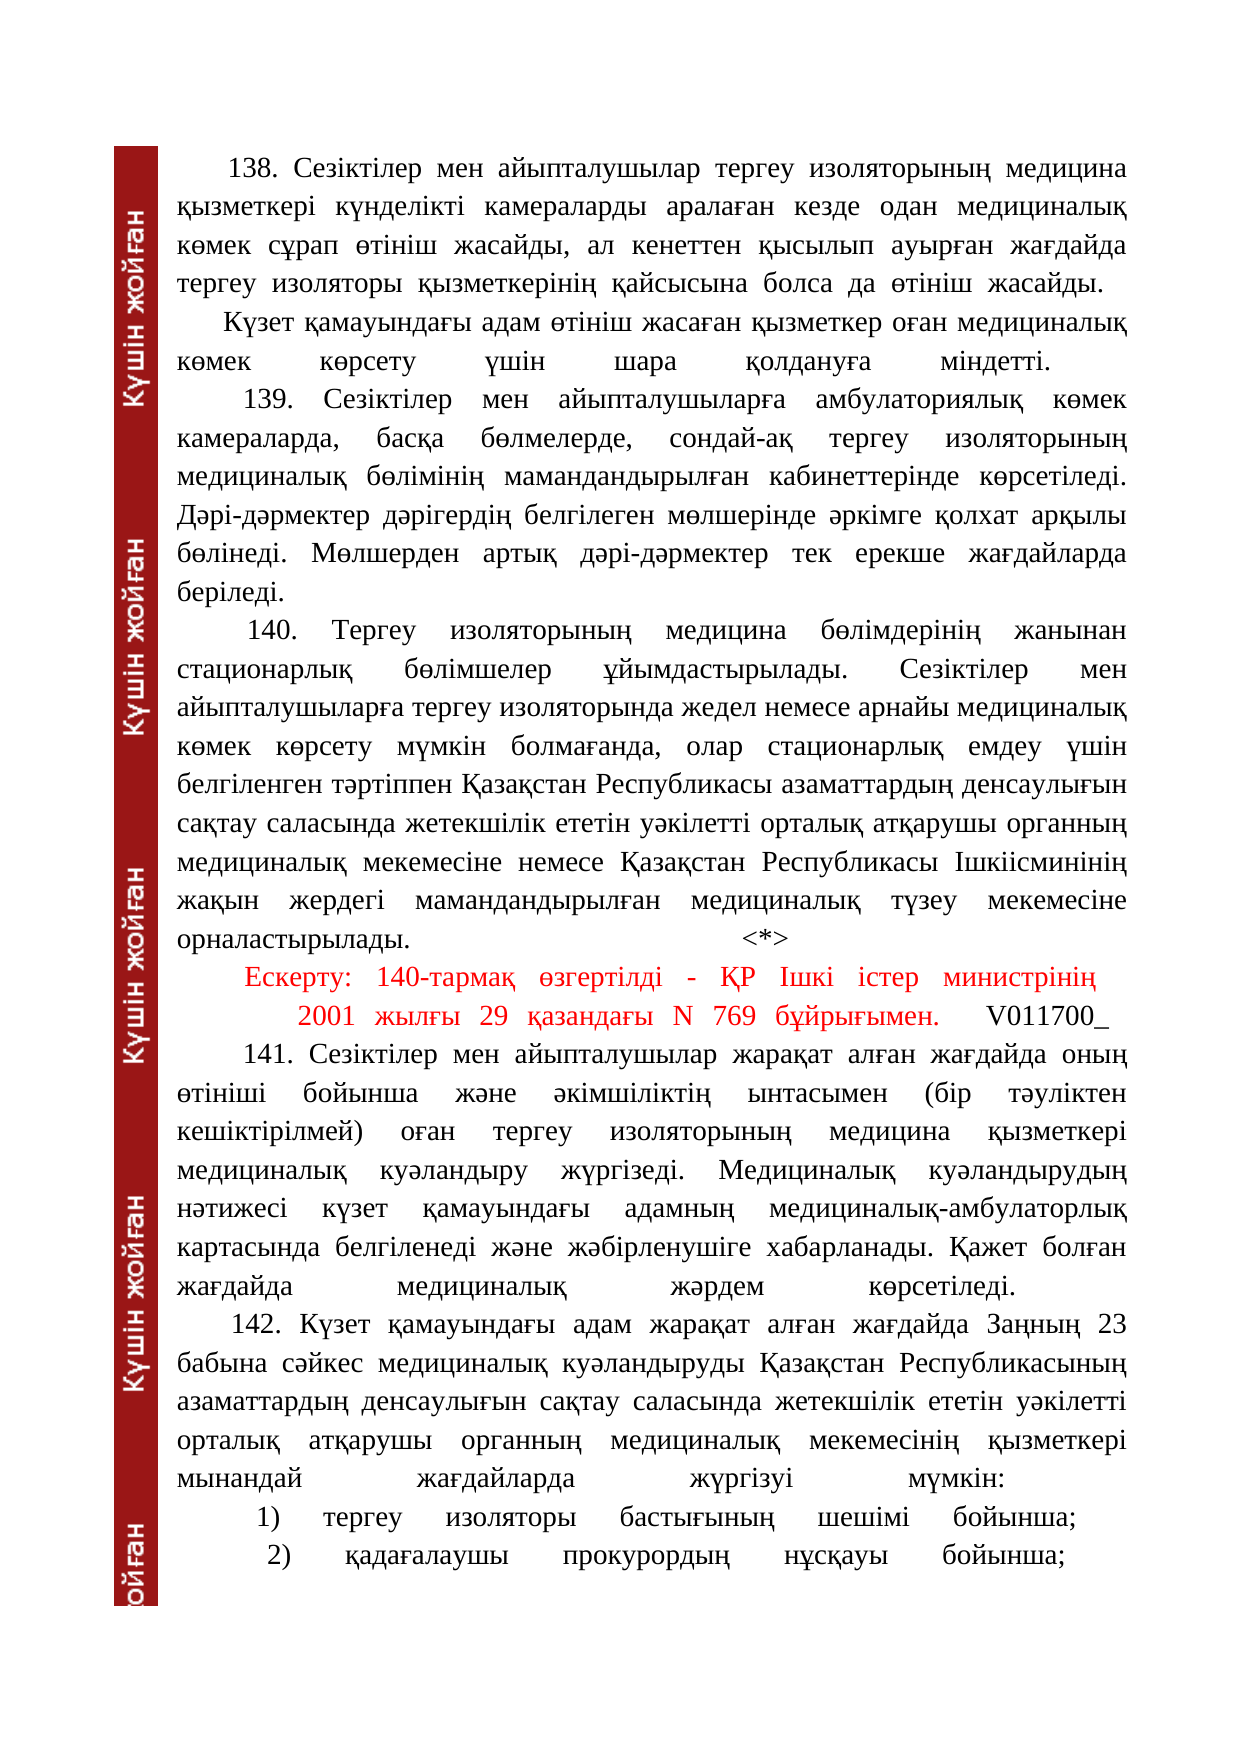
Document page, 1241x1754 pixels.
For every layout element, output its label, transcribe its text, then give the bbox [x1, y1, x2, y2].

picture [114, 146, 158, 150]
picture [114, 1571, 158, 1606]
